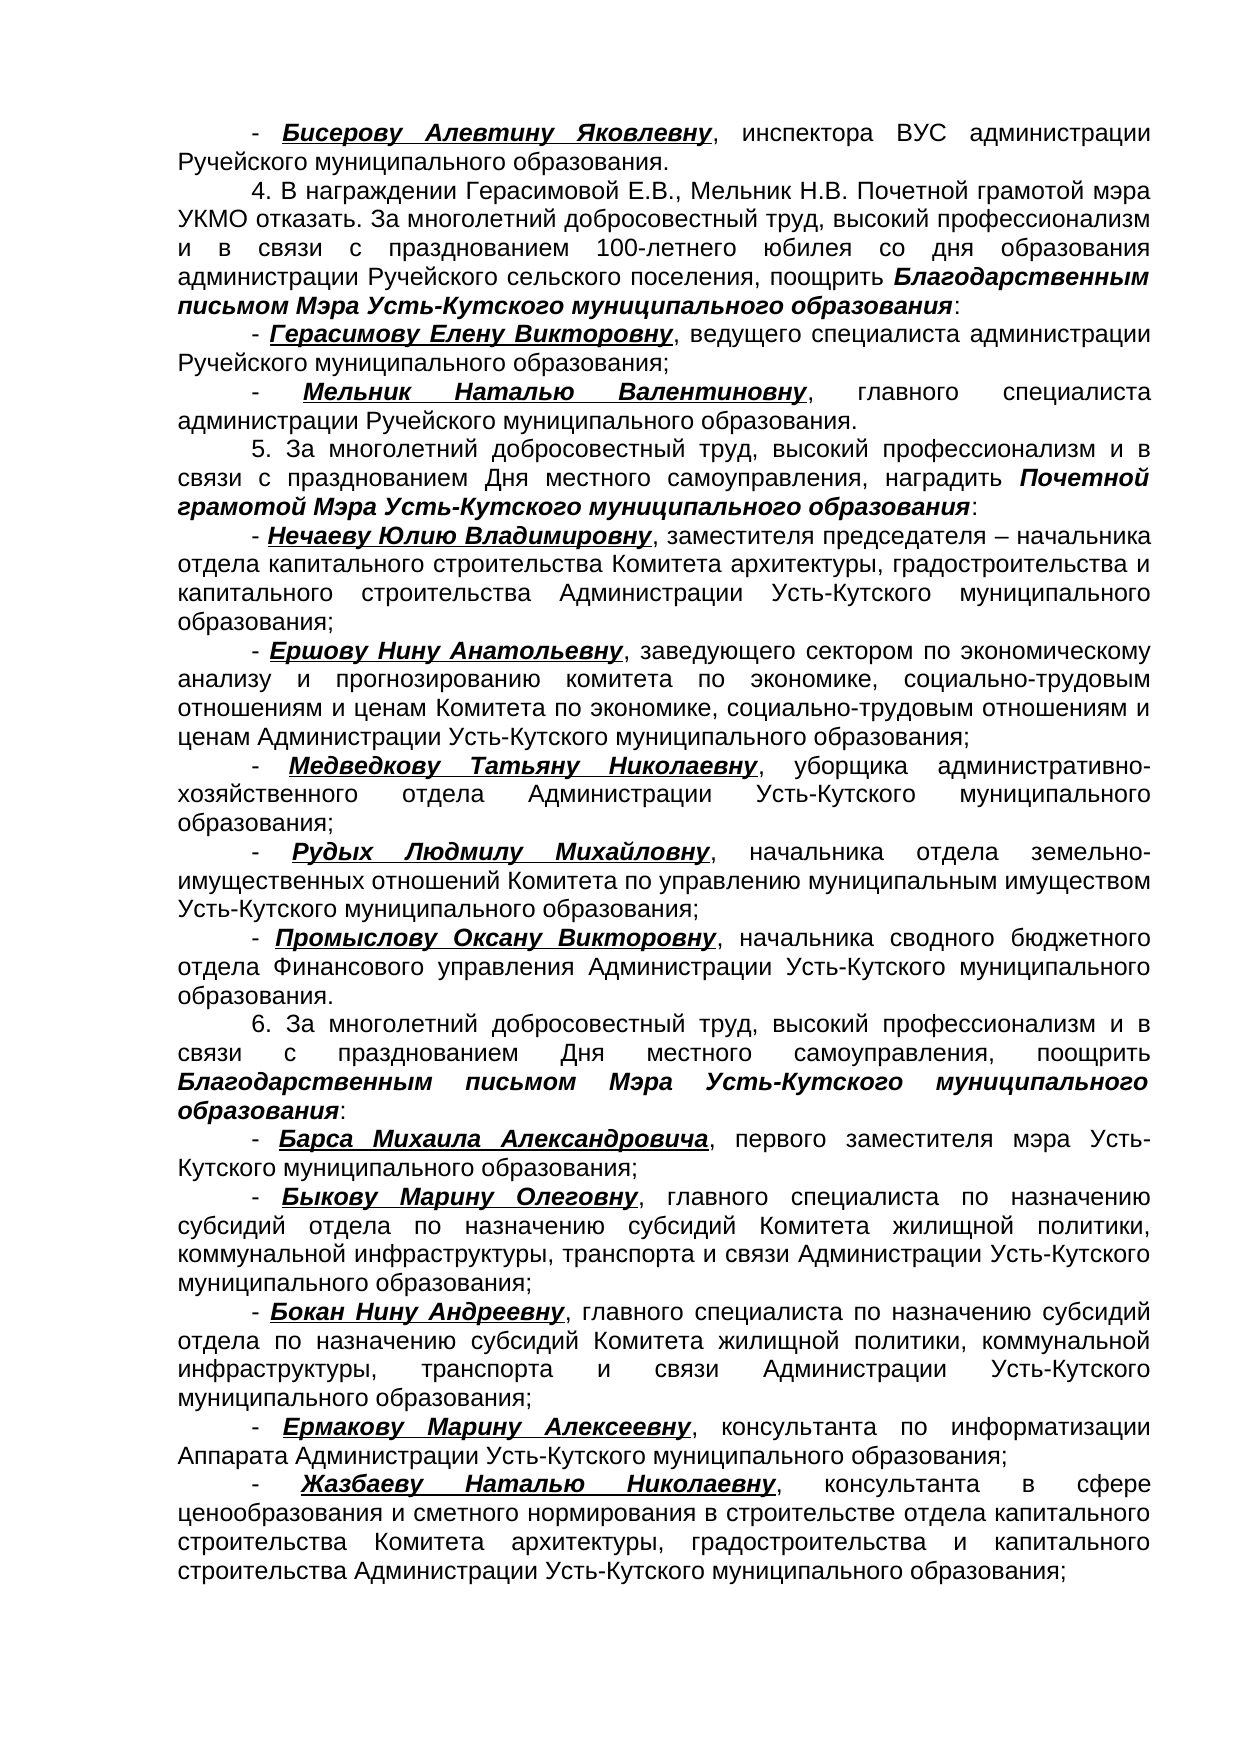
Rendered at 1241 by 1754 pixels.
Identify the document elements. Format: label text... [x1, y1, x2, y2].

text - Герасимову Елену Викторовну, ведущего специалиста администрации Ручейского муниципального образования; [177, 319, 1152, 377]
text - Барса Михаила Александровича, первого заместителя мэра Усть-Кутского муниципального образования; [177, 1124, 1152, 1182]
text - Бисерову Алевтину Яковлевну, инспектора ВУС администрации Ручейского муниципального образования. [177, 118, 1152, 176]
text - Бокан Нину Андреевну, главного специалиста по назначению субсидий отдела по назначению субсидий Комитета жилищной политики, коммунальной инфраструктуры, транспорта и связи Администрации Усть-Кутского муниципального образования; [177, 1297, 1152, 1412]
text - Мельник Наталью Валентиновну, главного специалиста администрации Ручейского муниципального образования. [177, 377, 1152, 434]
text - Промыслову Оксану Викторовну, начальника сводного бюджетного отдела Финансового управления Администрации Усть-Кутского муниципального образования. [177, 923, 1152, 1009]
text - Нечаеву Юлию Владимировну, заместителя председателя – начальника отдела капитального строительства Комитета архитектуры, градостроительства и капитального строительства Администрации Усть-Кутского муниципального образования; [177, 521, 1152, 636]
text - Медведкову Татьяну Николаевну, уборщика административно-хозяйственного отдела Администрации Усть-Кутского муниципального образования; [177, 751, 1152, 837]
text - Жазбаеву Наталью Николаевну, консультанта в сфере ценообразования и сметного нормирования в строительстве отдела капитального строительства Комитета архитектуры, градостроительства и капитального строительства Администрации Усть-Кутского муниципального образования; [177, 1469, 1152, 1584]
text 6. За многолетний добросовестный труд, высокий профессионализм и в связи с празднованием Дня местного самоуправления, поощрить Благодарственным письмом Мэра Усть-Кутского муниципального образования: [177, 1009, 1152, 1124]
text - Быкову Марину Олеговну, главного специалиста по назначению субсидий отдела по назначению субсидий Комитета жилищной политики, коммунальной инфраструктуры, транспорта и связи Администрации Усть-Кутского муниципального образования; [177, 1182, 1152, 1297]
text - Ершову Нину Анатольевну, заведующего сектором по экономическому анализу и прогнозированию комитета по экономике, социально-трудовым отношениям и ценам Комитета по экономике, социально-трудовым отношениям и ценам Администрации Усть-Кутского муниципального образования; [177, 636, 1152, 751]
text - Ермакову Марину Алексеевну, консультанта по информатизации Аппарата Администрации Усть-Кутского муниципального образования; [177, 1412, 1152, 1469]
text 4. В награждении Герасимовой Е.В., Мельник Н.В. Почетной грамотой мэра УКМО отказать. За многолетний добросовестный труд, высокий профессионализм и в связи с празднованием 100-летнего юбилея со дня образования администрации Ручейского сельского поселения, поощрить Благодарственным письмом Мэра Усть-Кутского муниципального образования: [177, 176, 1152, 319]
text 5. За многолетний добросовестный труд, высокий профессионализм и в связи с празднованием Дня местного самоуправления, наградить Почетной грамотой Мэра Усть-Кутского муниципального образования: [177, 434, 1152, 521]
text - Рудых Людмилу Михайловну, начальника отдела земельно-имущественных отношений Комитета по управлению муниципальным имуществом Усть-Кутского муниципального образования; [177, 837, 1152, 923]
